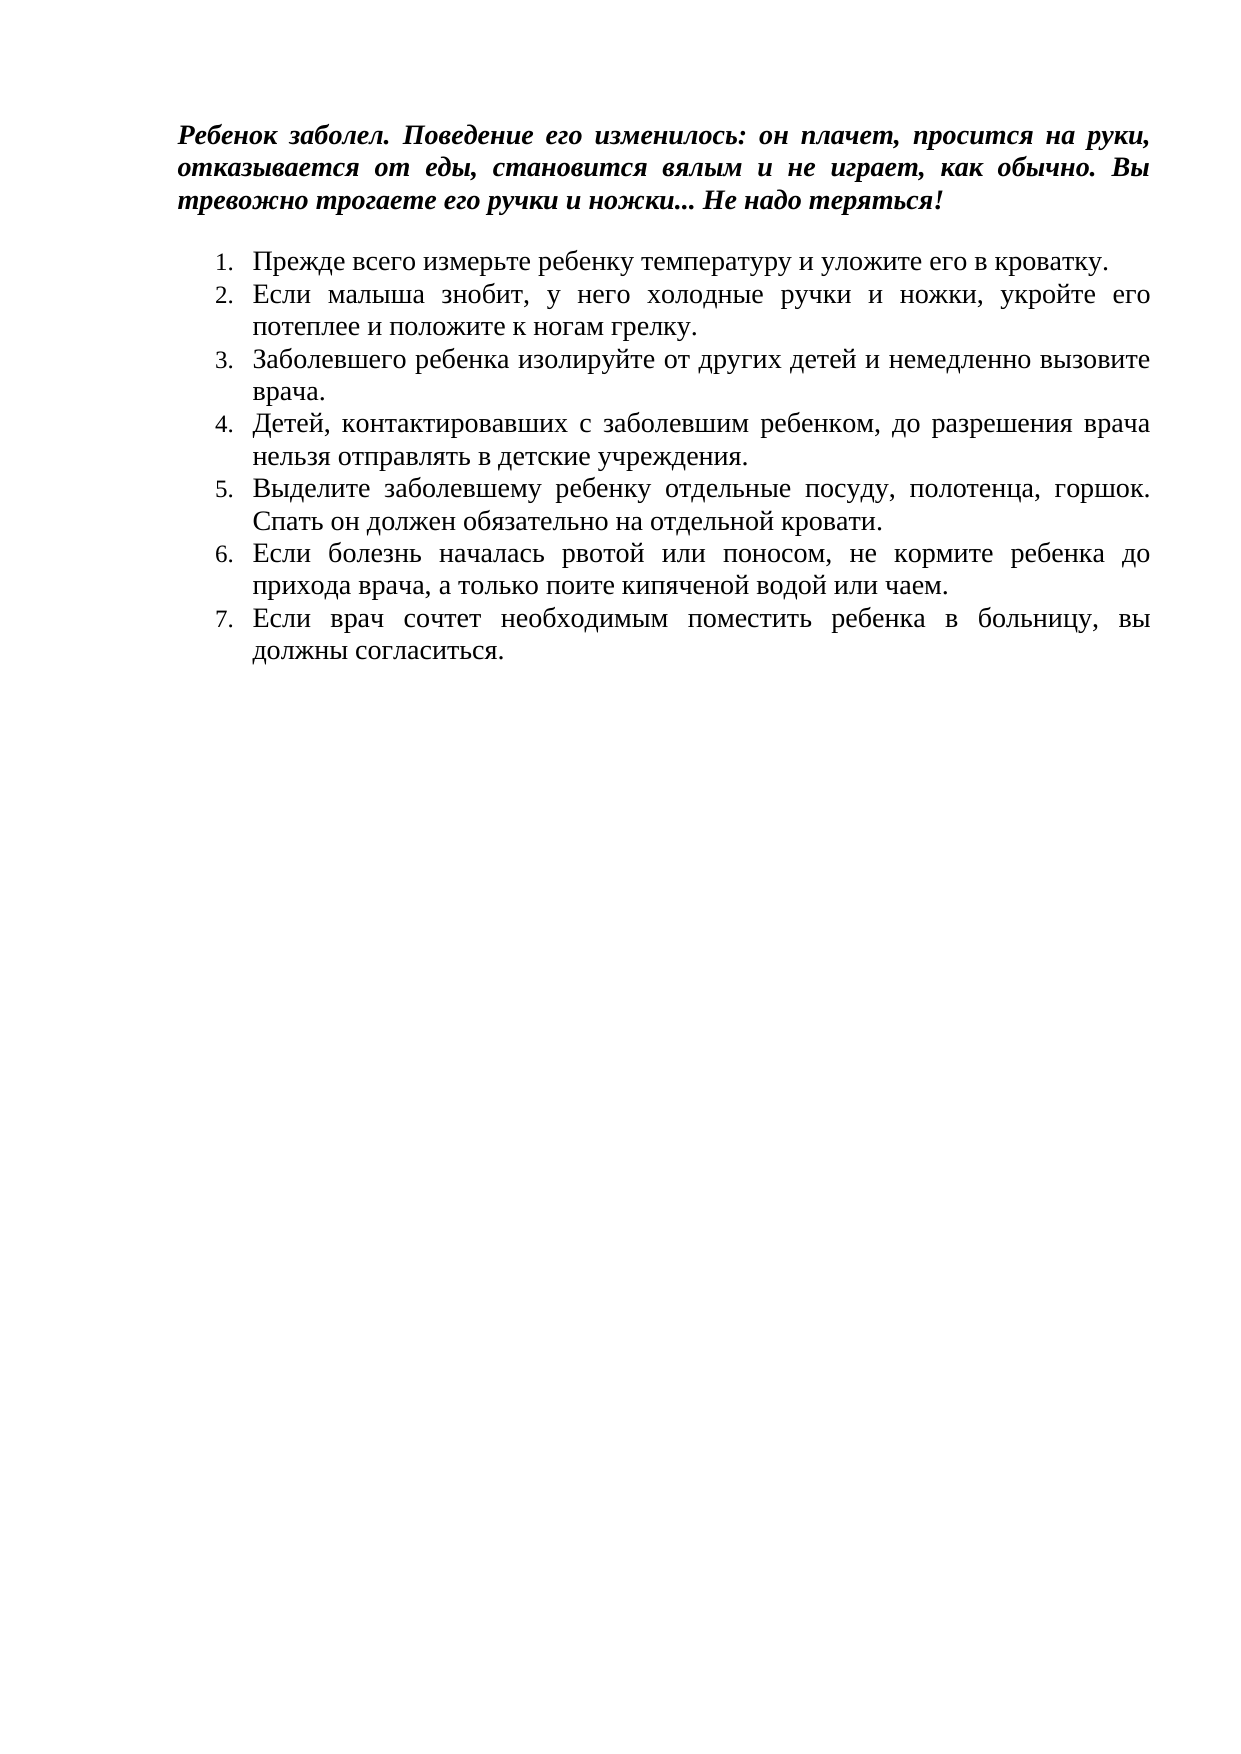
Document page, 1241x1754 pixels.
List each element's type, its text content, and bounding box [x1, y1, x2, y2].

list Выделите заболевшему ребенку отдельные посуду, полотенца, горшок. Спать он должен обязательно на отдельной кровати. [215, 471, 1152, 536]
list Детей, контактировавших с заболевшим ребенком, до разрешения врача нельзя отправлять в детские учреждения. [215, 406, 1152, 471]
list Если болезнь началась рвотой или поносом, не кормите ребенка до прихода врача, а только поите кипяченой водой или чаем. [215, 536, 1152, 601]
list Прежде всего измерьте ребенку температуру и уложите его в кроватку. [215, 244, 1152, 277]
list Заболевшего ребенка изолируйте от других детей и немедленно вызовите врача. [215, 342, 1152, 406]
list Если врач сочтет необходимым поместить ребенка в больницу, вы должны согласиться. [215, 601, 1152, 666]
text Ребенок заболел. Поведение его изменилось: он плачет, просится на руки, отказывается от еды, становится вялым и не играет, как обычно. Вы тревожно трогаете его ручки и ножки... Не надо теряться! [177, 118, 1152, 215]
list Если малыша знобит, у него холодные ручки и ножки, укройте его потеплее и положите к ногам грелку. [215, 277, 1152, 342]
